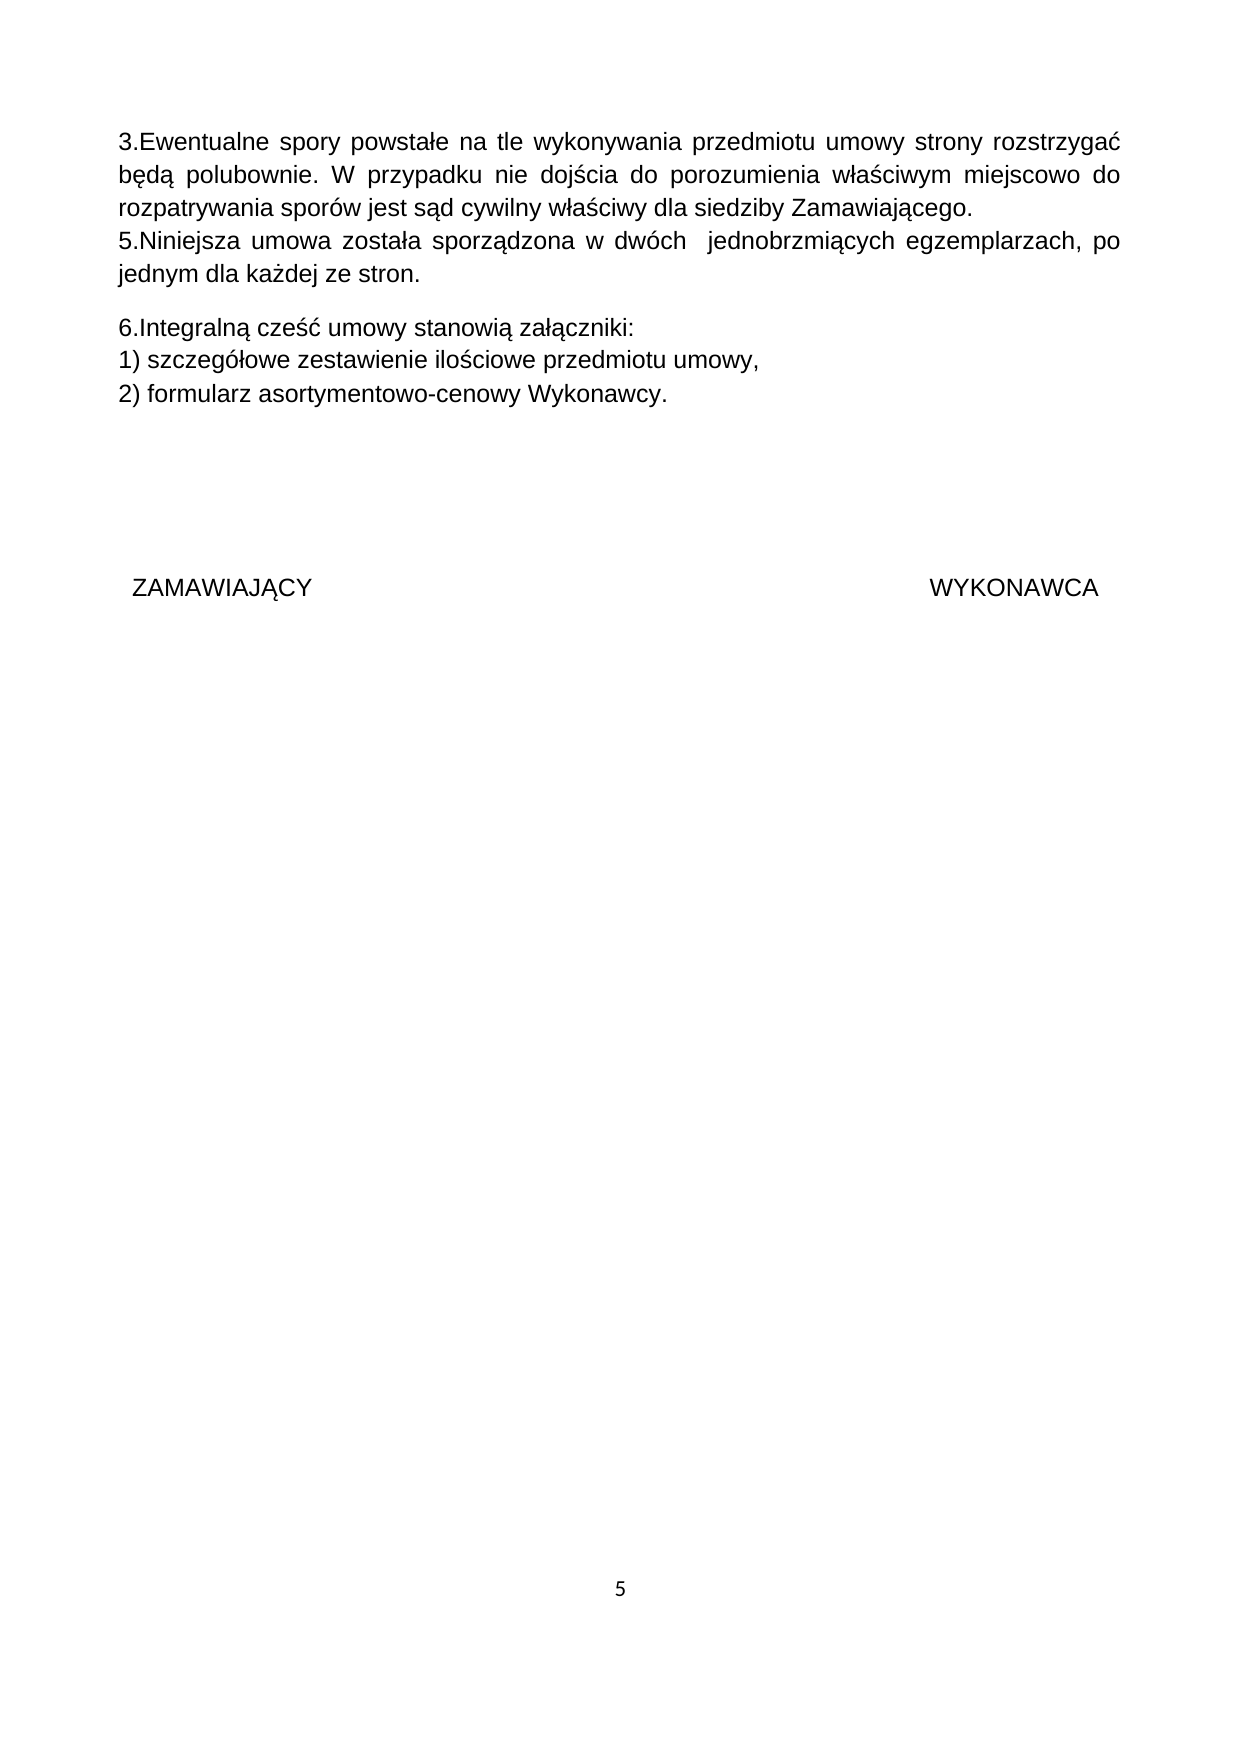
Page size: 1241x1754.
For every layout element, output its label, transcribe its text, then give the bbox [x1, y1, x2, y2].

text ZAMAWIAJĄCY WYKONAWCA [118, 573, 1122, 602]
list 5.Niniejsza umowa została sporządzona w dwóch jednobrzmiących egzemplarzach, po jednym dla każdej ze stron. [118, 226, 1122, 287]
text 1) szczegółowe zestawienie ilościowe przedmiotu umowy, [118, 346, 1122, 374]
list 3.Ewentualne spory powstałe na tle wykonywania przedmiotu umowy strony rozstrzygać będą polubownie. W przypadku nie dojścia do porozumienia właściwym miejscowo do rozpatrywania sporów jest sąd cywilny właściwy dla siedziby Zamawiającego. [118, 127, 1122, 221]
text 6.Integralną cześć umowy stanowią załączniki: [118, 312, 1122, 341]
text 2) formularz asortymentowo-cenowy Wykonawcy. [118, 378, 1122, 407]
